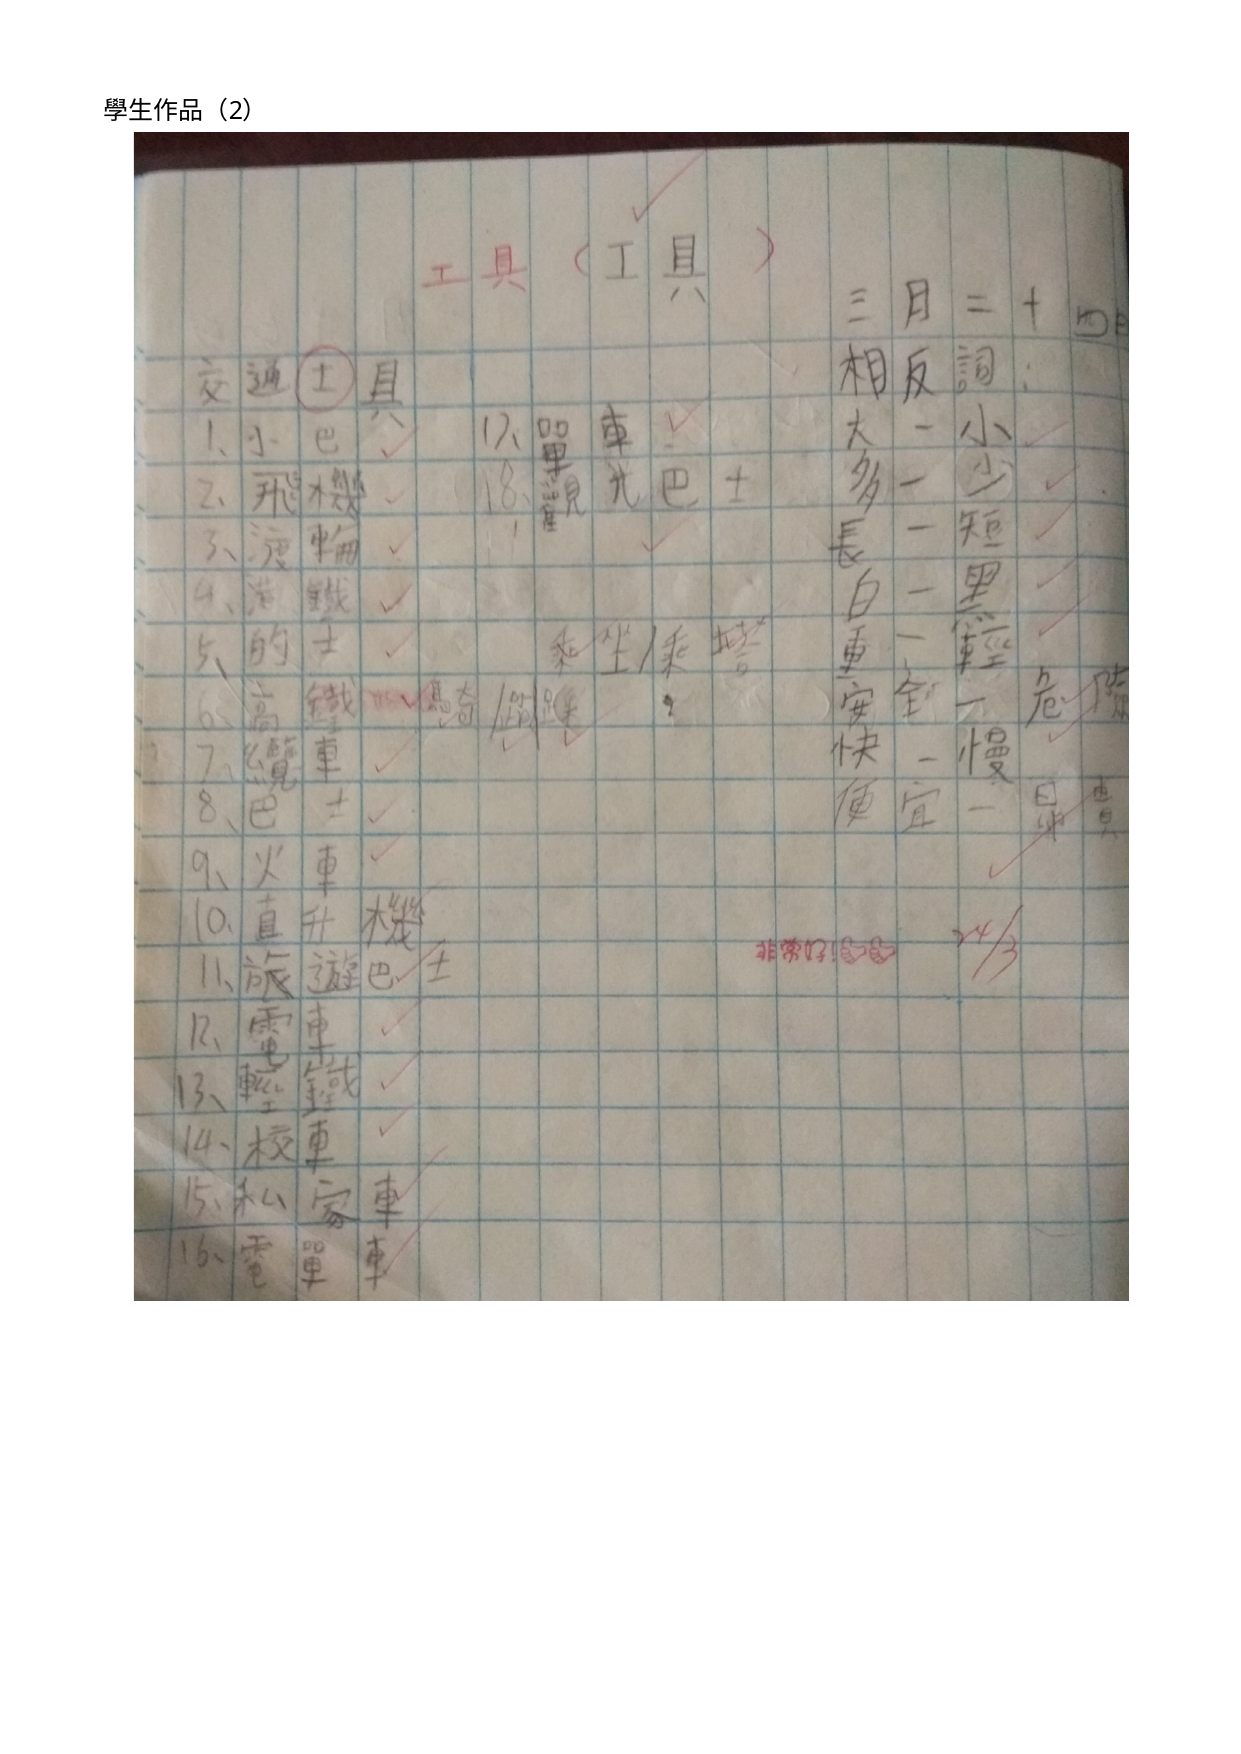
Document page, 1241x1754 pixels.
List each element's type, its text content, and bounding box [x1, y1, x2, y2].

picture [133, 132, 1129, 1301]
text 學生作品（2） [103, 89, 1165, 127]
